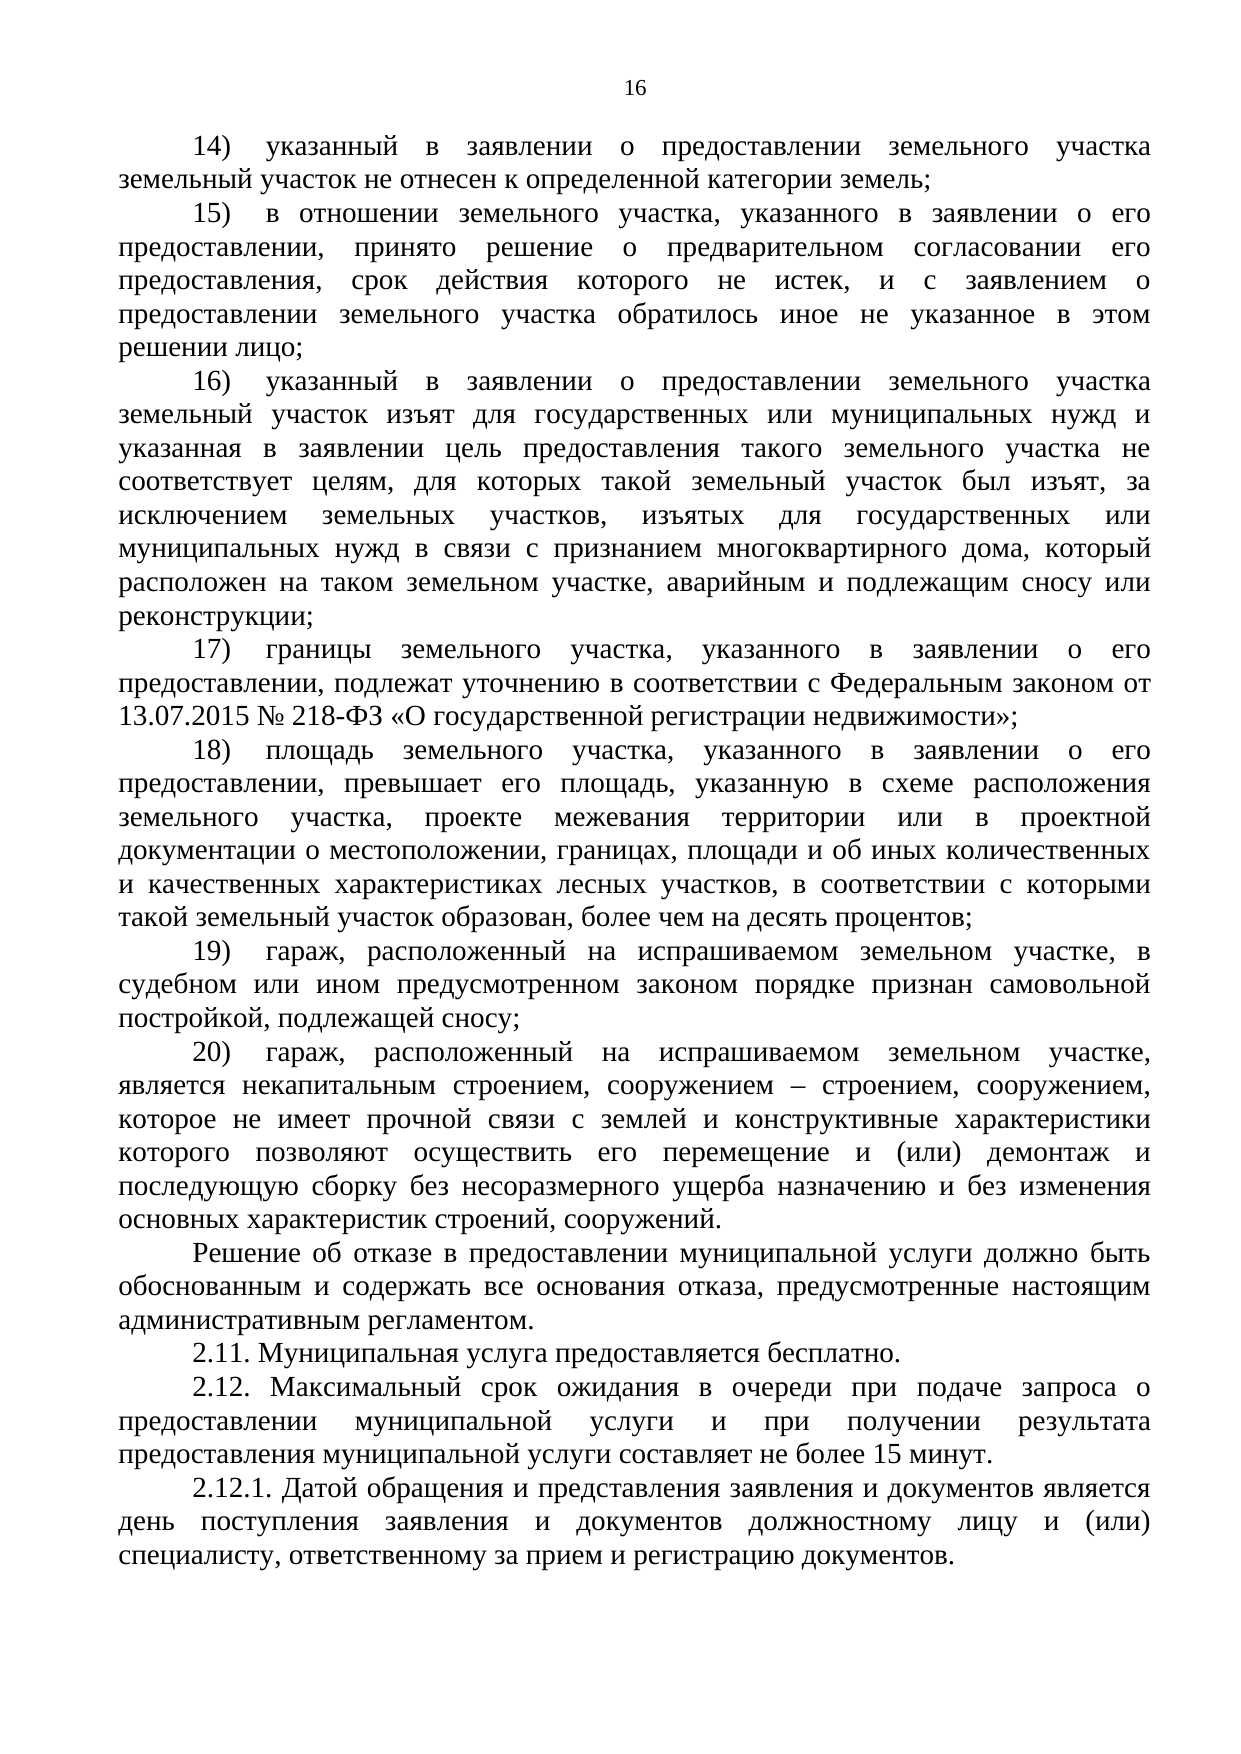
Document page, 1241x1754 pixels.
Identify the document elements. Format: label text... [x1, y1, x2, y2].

list гараж, расположенный на испрашиваемом земельном участке, в судебном или ином предусмотренном законом порядке признан самовольной постройкой, подлежащей сносу; [118, 933, 1152, 1034]
list указанный в заявлении о предоставлении земельного участка земельный участок не отнесен к определенной категории земель; [118, 128, 1152, 195]
list в отношении земельного участка, указанного в заявлении о его предоставлении, принято решение о предварительном согласовании его предоставления, срок действия которого не истек, и с заявлением о предоставлении земельного участка обратилось иное не указанное в этом решении лицо; [118, 195, 1152, 363]
text Решение об отказе в предоставлении муниципальной услуги должно быть обоснованным и содержать все основания отказа, предусмотренные настоящим административным регламентом. [118, 1235, 1152, 1336]
list указанный в заявлении о предоставлении земельного участка земельный участок изъят для государственных или муниципальных нужд и указанная в заявлении цель предоставления такого земельного участка не соответствует целям, для которых такой земельный участок был изъят, за исключением земельных участков, изъятых для государственных или муниципальных нужд в связи с признанием многоквартирного дома, который расположен на таком земельном участке, аварийным и подлежащим сносу или реконструкции; [118, 363, 1152, 631]
list границы земельного участка, указанного в заявлении о его предоставлении, подлежат уточнению в соответствии с Федеральным законом от 13.07.2015 № 218-ФЗ «О государственной регистрации недвижимости»; [118, 631, 1152, 732]
text 2.11. Муниципальная услуга предоставляется бесплатно. [118, 1336, 1152, 1369]
list гараж, расположенный на испрашиваемом земельном участке, является некапитальным строением, сооружением – строением, сооружением, которое не имеет прочной связи с землей и конструктивные характеристики которого позволяют осуществить его перемещение и (или) демонтаж и последующую сборку без несоразмерного ущерба назначению и без изменения основных характеристик строений, сооружений. [118, 1034, 1152, 1235]
text 2.12.1. Датой обращения и представления заявления и документов является день поступления заявления и документов должностному лицу и (или) специалисту, ответственному за прием и регистрацию документов. [118, 1470, 1152, 1570]
list площадь земельного участка, указанного в заявлении о его предоставлении, превышает его площадь, указанную в схеме расположения земельного участка, проекте межевания территории или в проектной документации о местоположении, границах, площади и об иных количественных и качественных характеристиках лесных участков, в соответствии с которыми такой земельный участок образован, более чем на десять процентов; [118, 732, 1152, 933]
text 2.12. Максимальный срок ожидания в очереди при подаче запроса о предоставлении муниципальной услуги и при получении результата предоставления муниципальной услуги составляет не более 15 минут. [118, 1369, 1152, 1470]
